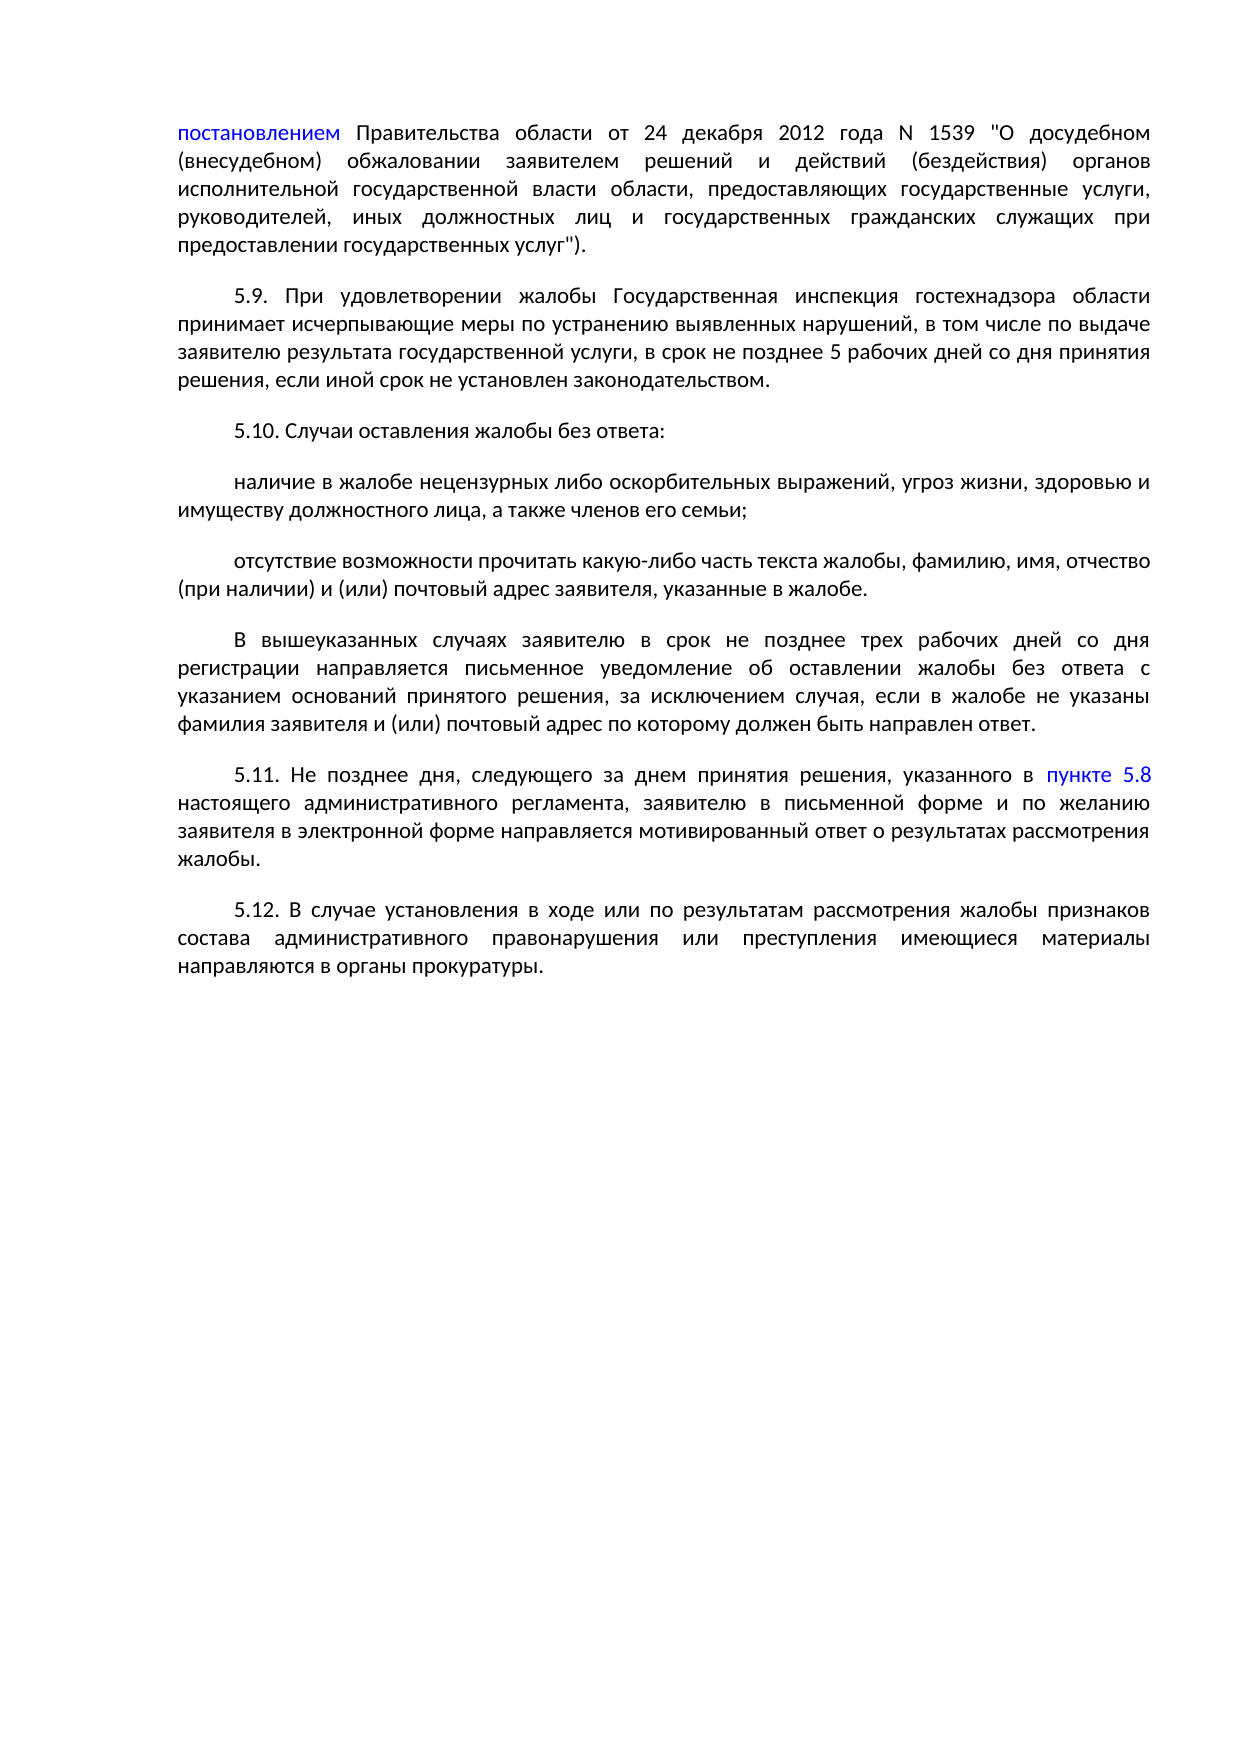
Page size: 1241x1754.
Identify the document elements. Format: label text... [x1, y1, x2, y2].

text 5.9. При удовлетворении жалобы Государственная инспекция гостехнадзора области принимает исчерпывающие меры по устранению выявленных нарушений, в том числе по выдаче заявителю результата государственной услуги, в срок не позднее 5 рабочих дней со дня принятия решения, если иной срок не установлен законодательством. [177, 281, 1152, 393]
text наличие в жалобе нецензурных либо оскорбительных выражений, угроз жизни, здоровью и имуществу должностного лица, а также членов его семьи; [177, 467, 1152, 523]
text 5.12. В случае установления в ходе или по результатам рассмотрения жалобы признаков состава административного правонарушения или преступления имеющиеся материалы направляются в органы прокуратуры. [177, 895, 1152, 979]
text отсутствие возможности прочитать какую-либо часть текста жалобы, фамилию, имя, отчество (при наличии) и (или) почтовый адрес заявителя, указанные в жалобе. [177, 546, 1152, 602]
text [177, 118, 1152, 258]
text В вышеуказанных случаях заявителю в срок не позднее трех рабочих дней со дня регистрации направляется письменное уведомление об оставлении жалобы без ответа с указанием оснований принятого решения, за исключением случая, если в жалобе не указаны фамилия заявителя и (или) почтовый адрес по которому должен быть направлен ответ. [177, 625, 1152, 737]
text 5.11. Не позднее дня, следующего за днем принятия решения, указанного в пункте 5.8 настоящего административного регламента, заявителю в письменной форме и по желанию заявителя в электронной форме направляется мотивированный ответ о результатах рассмотрения жалобы. [177, 760, 1152, 872]
text 5.10. Случаи оставления жалобы без ответа: [177, 416, 1152, 444]
